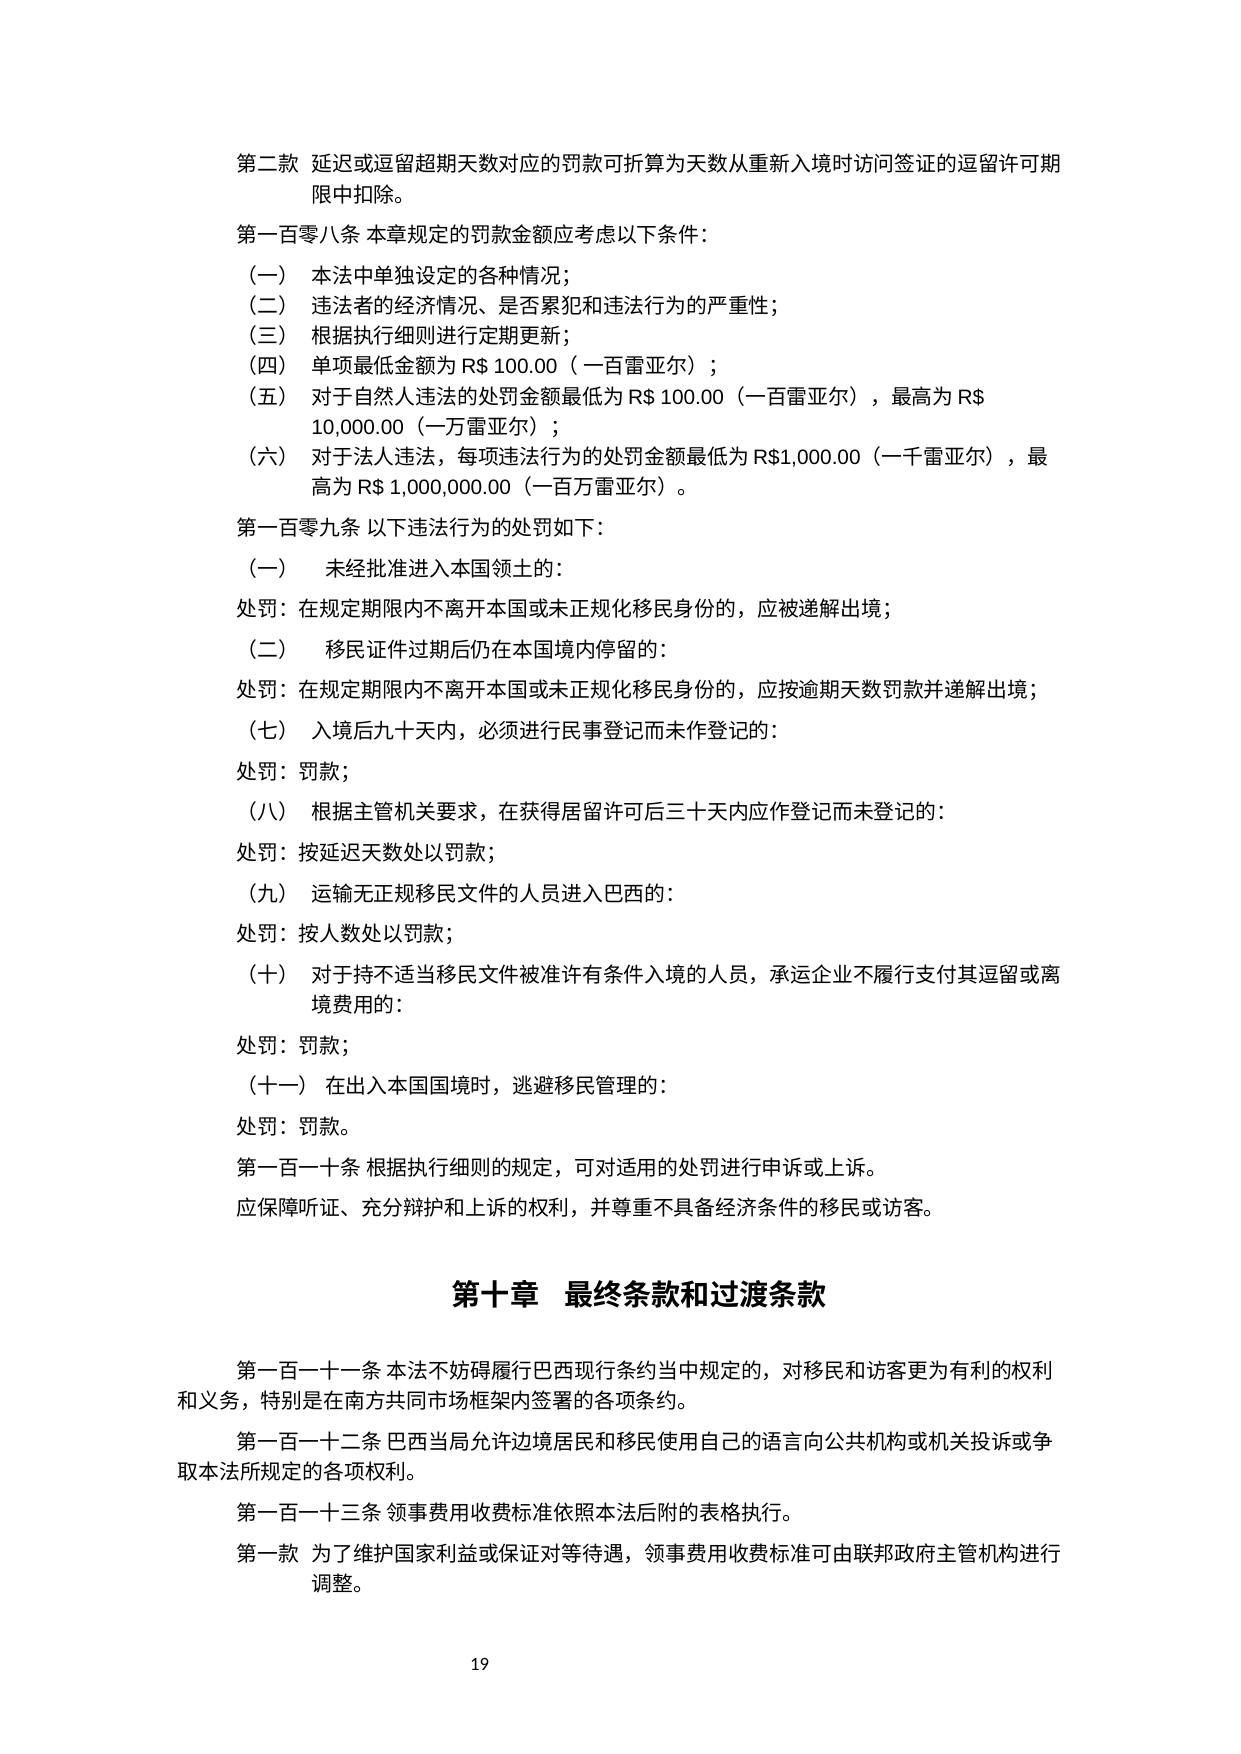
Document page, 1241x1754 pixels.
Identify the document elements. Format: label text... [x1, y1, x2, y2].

text 处罚：在规定期限内不离开本国或未正规化移民身份的，应按逾期天数罚款并递解出境； [177, 674, 1063, 704]
text （二） 移民证件过期后仍在本国境内停留的： [177, 633, 1063, 663]
text 处罚：罚款。 [177, 1110, 1063, 1140]
list 在出入本国国境时，逃避移民管理的： [236, 1069, 1063, 1100]
list 根据主管机关要求，在获得居留许可后三十天内应作登记而未登记的： [236, 796, 1063, 826]
text 第一百一十条 根据执行细则的规定，可对适用的处罚进行申诉或上诉。 [177, 1151, 1063, 1181]
text （一） 未经批准进入本国领土的： [177, 552, 1063, 582]
list 单项最低金额为R$ 100.00（ 一百雷亚尔）； [236, 350, 1063, 380]
list 延迟或逗留超期天数对应的罚款可折算为天数从重新入境时访问签证的逗留许可期限中扣除。 [236, 148, 1063, 208]
list 对于持不适当移民文件被准许有条件入境的人员，承运企业不履行支付其逗留或离境费用的： [236, 958, 1063, 1018]
list 对于自然人违法的处罚金额最低为R$ 100.00（一百雷亚尔），最高为R$ 10,000.00（一万雷亚尔）； [236, 380, 1063, 440]
list 本法中单独设定的各种情况； [236, 259, 1063, 289]
text 处罚：按延迟天数处以罚款； [177, 836, 1063, 866]
text 应保障听证、充分辩护和上诉的权利，并尊重不具备经济条件的移民或访客。 [177, 1191, 1063, 1222]
list 为了维护国家利益或保证对等待遇，领事费用收费标准可由联邦政府主管机构进行调整。 [236, 1537, 1063, 1597]
text 第一百零九条 以下违法行为的处罚如下： [177, 511, 1063, 541]
subtitle 最终条款和过渡条款 [215, 1272, 1063, 1314]
text 处罚：按人数处以罚款； [177, 917, 1063, 948]
list 根据执行细则进行定期更新； [236, 319, 1063, 350]
text 处罚：罚款； [177, 1029, 1063, 1059]
text 处罚：罚款； [177, 755, 1063, 785]
list 对于法人违法，每项违法行为的处罚金额最低为R$1,000.00（一千雷亚尔），最高为R$ 1,000,000.00（一百万雷亚尔）。 [236, 440, 1063, 501]
list 运输无正规移民文件的人员进入巴西的： [236, 877, 1063, 907]
text 第一百一十二条 巴西当局允许边境居民和移民使用自己的语言向公共机构或机关投诉或争取本法所规定的各项权利。 [177, 1425, 1063, 1486]
list 违法者的经济情况、是否累犯和违法行为的严重性； [236, 289, 1063, 319]
text 第一百一十一条 本法不妨碍履行巴西现行条约当中规定的，对移民和访客更为有利的权利和义务，特别是在南方共同市场框架内签署的各项条约。 [177, 1354, 1063, 1415]
text 处罚：在规定期限内不离开本国或未正规化移民身份的，应被递解出境； [177, 592, 1063, 623]
list 入境后九十天内，必须进行民事登记而未作登记的： [236, 714, 1063, 744]
text 第一百零八条 本章规定的罚款金额应考虑以下条件： [177, 218, 1063, 249]
text 第一百一十三条 领事费用收费标准依照本法后附的表格执行。 [177, 1496, 1063, 1526]
